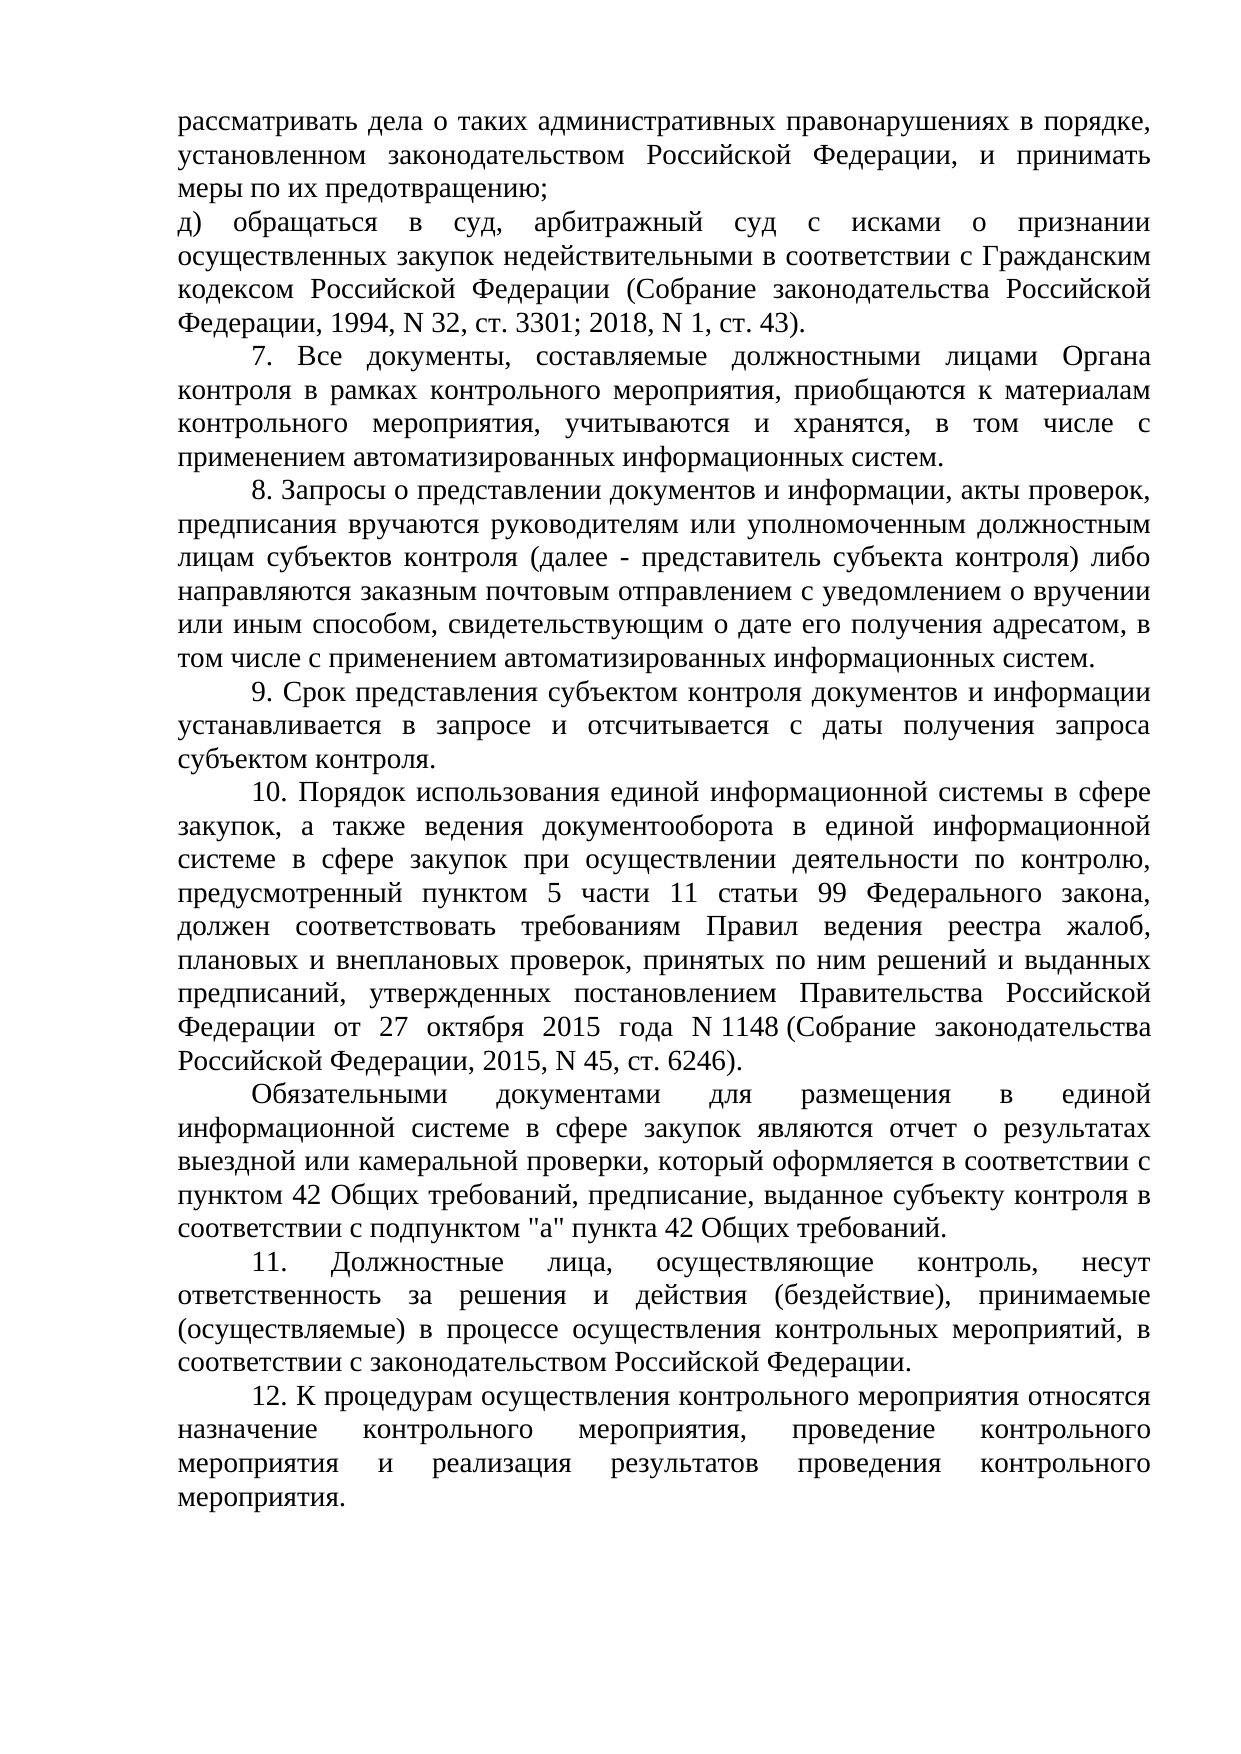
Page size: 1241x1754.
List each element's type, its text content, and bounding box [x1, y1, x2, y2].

text 12. К процедурам осуществления контрольного мероприятия относятся назначение контрольного мероприятия, проведение контрольного мероприятия и реализация результатов проведения контрольного мероприятия. [177, 1378, 1152, 1512]
text д) обращаться в суд, арбитражный суд с исками о признании осуществленных закупок недействительными в соответствии с Гражданским кодексом Российской Федерации (Собрание законодательства Российской Федерации, 1994, N 32, ст. 3301; 2018, N 1, ст. 43). [177, 204, 1152, 338]
text 11. Должностные лица, осуществляющие контроль, несут ответственность за решения и действия (бездействие), принимаемые (осуществляемые) в процессе осуществления контрольных мероприятий, в соответствии с законодательством Российской Федерации. [177, 1244, 1152, 1378]
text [177, 103, 1152, 204]
text 9. Срок представления субъектом контроля документов и информации устанавливается в запросе и отсчитывается с даты получения запроса субъектом контроля. [177, 674, 1152, 774]
text 8. Запросы о представлении документов и информации, акты проверок, предписания вручаются руководителям или уполномоченным должностным лицам субъектов контроля (далее - представитель субъекта контроля) либо направляются заказным почтовым отправлением с уведомлением о вручении или иным способом, свидетельствующим о дате его получения адресатом, в том числе с применением автоматизированных информационных систем. [177, 472, 1152, 674]
text 7. Все документы, составляемые должностными лицами Органа контроля в рамках контрольного мероприятия, приобщаются к материалам контрольного мероприятия, учитываются и хранятся, в том числе с применением автоматизированных информационных систем. [177, 338, 1152, 472]
text 10. Порядок использования единой информационной системы в сфере закупок, а также ведения документооборота в единой информационной системе в сфере закупок при осуществлении деятельности по контролю, предусмотренный пунктом 5 части 11 статьи 99 Федерального закона, должен соответствовать требованиям Правил ведения реестра жалоб, плановых и внеплановых проверок, принятых по ним решений и выданных предписаний, утвержденных постановлением Правительства Российской Федерации от 27 октября 2015 года N 1148 (Собрание законодательства Российской Федерации, 2015, N 45, ст. 6246). [177, 774, 1152, 1076]
text Обязательными документами для размещения в единой информационной системе в сфере закупок являются отчет о результатах выездной или камеральной проверки, который оформляется в соответствии с пунктом 42 Общих требований, предписание, выданное субъекту контроля в соответствии с подпунктом "а" пункта 42 Общих требований. [177, 1076, 1152, 1244]
